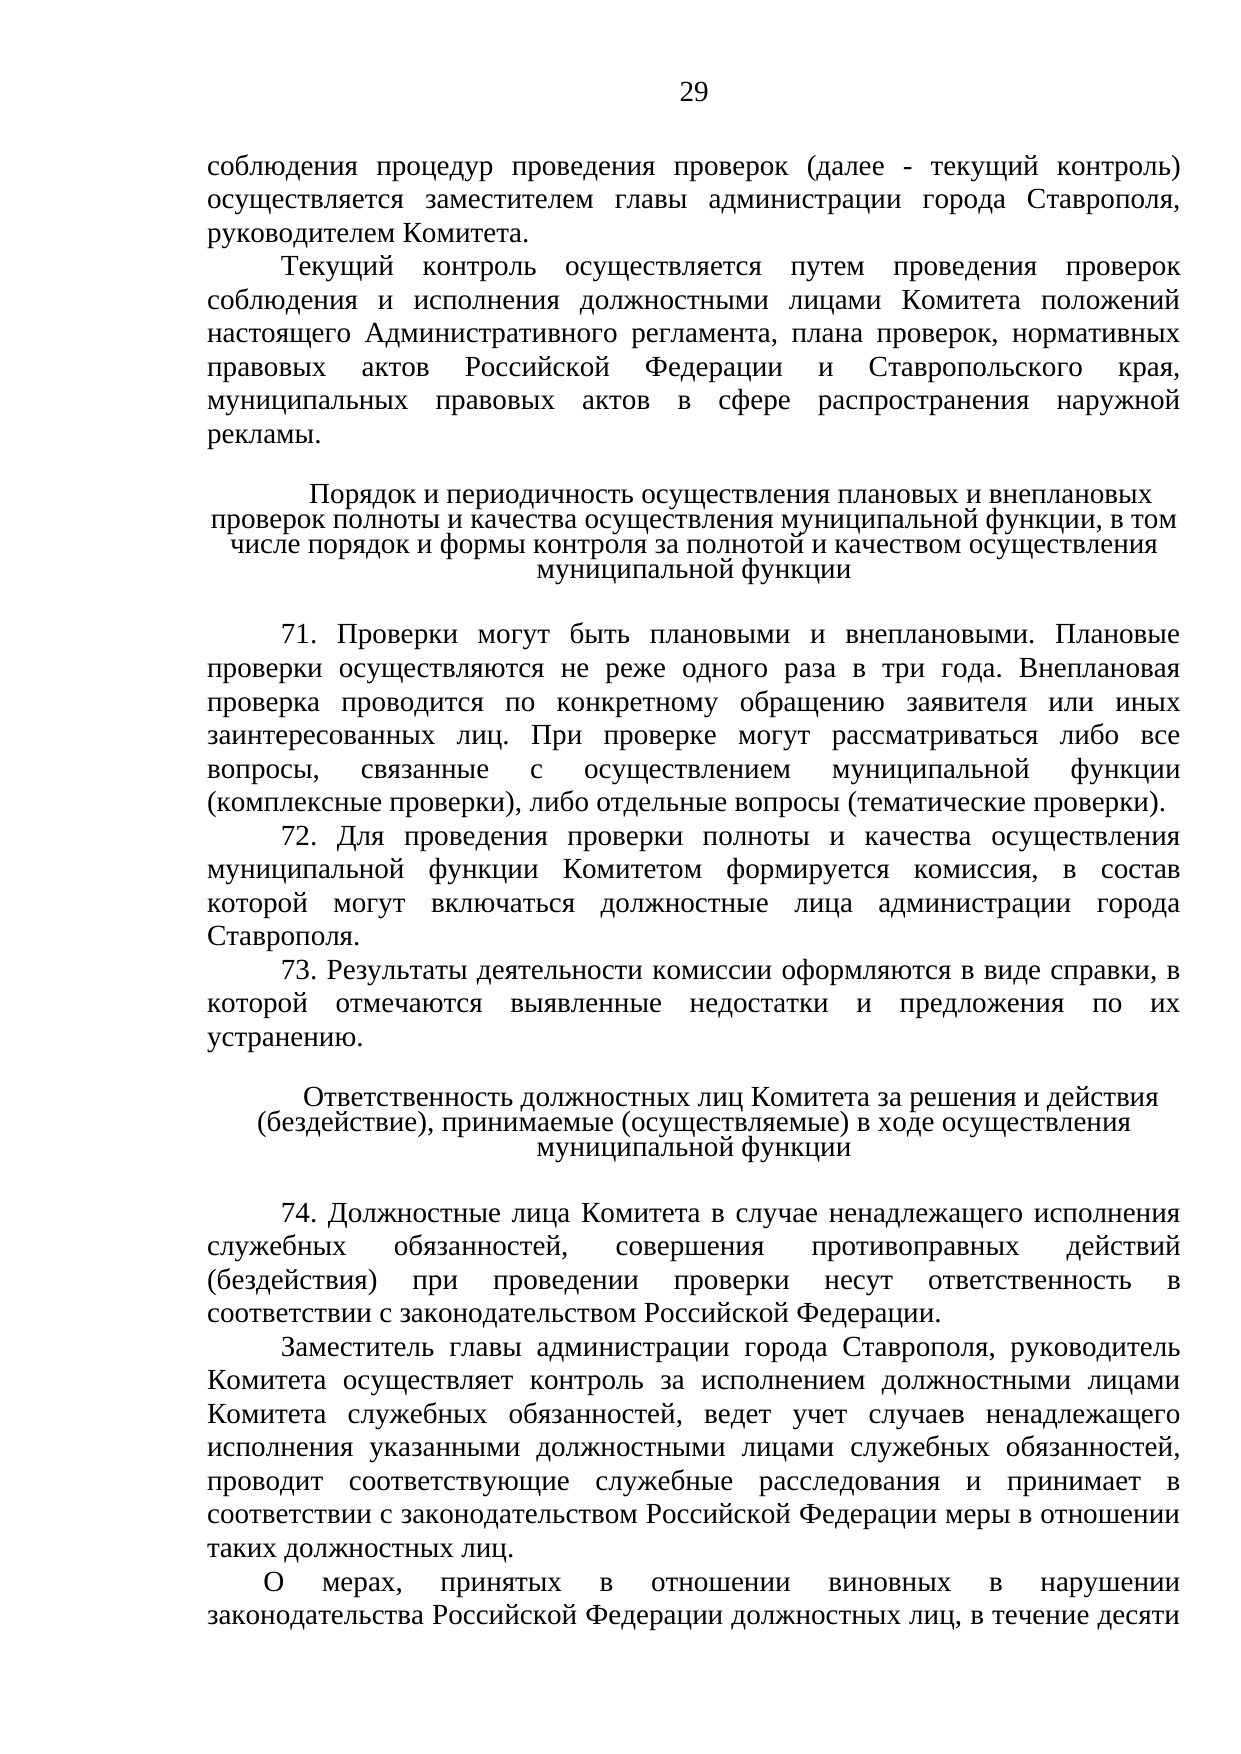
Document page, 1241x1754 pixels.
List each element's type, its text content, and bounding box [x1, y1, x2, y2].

text Заместитель главы администрации города Ставрополя, руководитель Комитета осуществляет контроль за исполнением должностными лицами Комитета служебных обязанностей, ведет учет случаев ненадлежащего исполнения указанными должностными лицами служебных обязанностей, проводит соответствующие служебные расследования и принимает в соответствии с законодательством Российской Федерации меры в отношении таких должностных лиц. [207, 1329, 1181, 1564]
text Текущий контроль осуществляется путем проведения проверок соблюдения и исполнения должностными лицами Комитета положений настоящего Административного регламента, плана проверок, нормативных правовых актов Российской Федерации и Ставропольского края, муниципальных правовых актов в сфере распространения наружной рекламы. [207, 248, 1181, 449]
text 72. Для проведения проверки полноты и качества осуществления муниципальной функции Комитетом формируется комиссия, в состав которой могут включаться должностные лица администрации города Ставрополя. [207, 818, 1181, 952]
text 74. Должностные лица Комитета в случае ненадлежащего исполнения служебных обязанностей, совершения противоправных действий (бездействия) при проведении проверки несут ответственность в соответствии с законодательством Российской Федерации. [207, 1195, 1181, 1329]
text Порядок и периодичность осуществления плановых и внеплановых проверок полноты и качества осуществления муниципальной функции, в том числе порядок и формы контроля за полнотой и качеством осуществления муниципальной функции [207, 483, 1181, 583]
text Ответственность должностных лиц Комитета за решения и действия (бездействие), принимаемые (осуществляемые) в ходе осуществления муниципальной функции [207, 1086, 1181, 1161]
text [207, 1564, 1181, 1631]
text 73. Результаты деятельности комиссии оформляются в виде справки, в которой отмечаются выявленные недостатки и предложения по их устранению. [207, 952, 1181, 1053]
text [207, 148, 1181, 248]
text 71. Проверки могут быть плановыми и внеплановыми. Плановые проверки осуществляются не реже одного раза в три года. Внеплановая проверка проводится по конкретному обращению заявителя или иных заинтересованных лиц. При проверке могут рассматриваться либо все вопросы, связанные с осуществлением муниципальной функции (комплексные проверки), либо отдельные вопросы (тематические проверки). [207, 617, 1181, 818]
